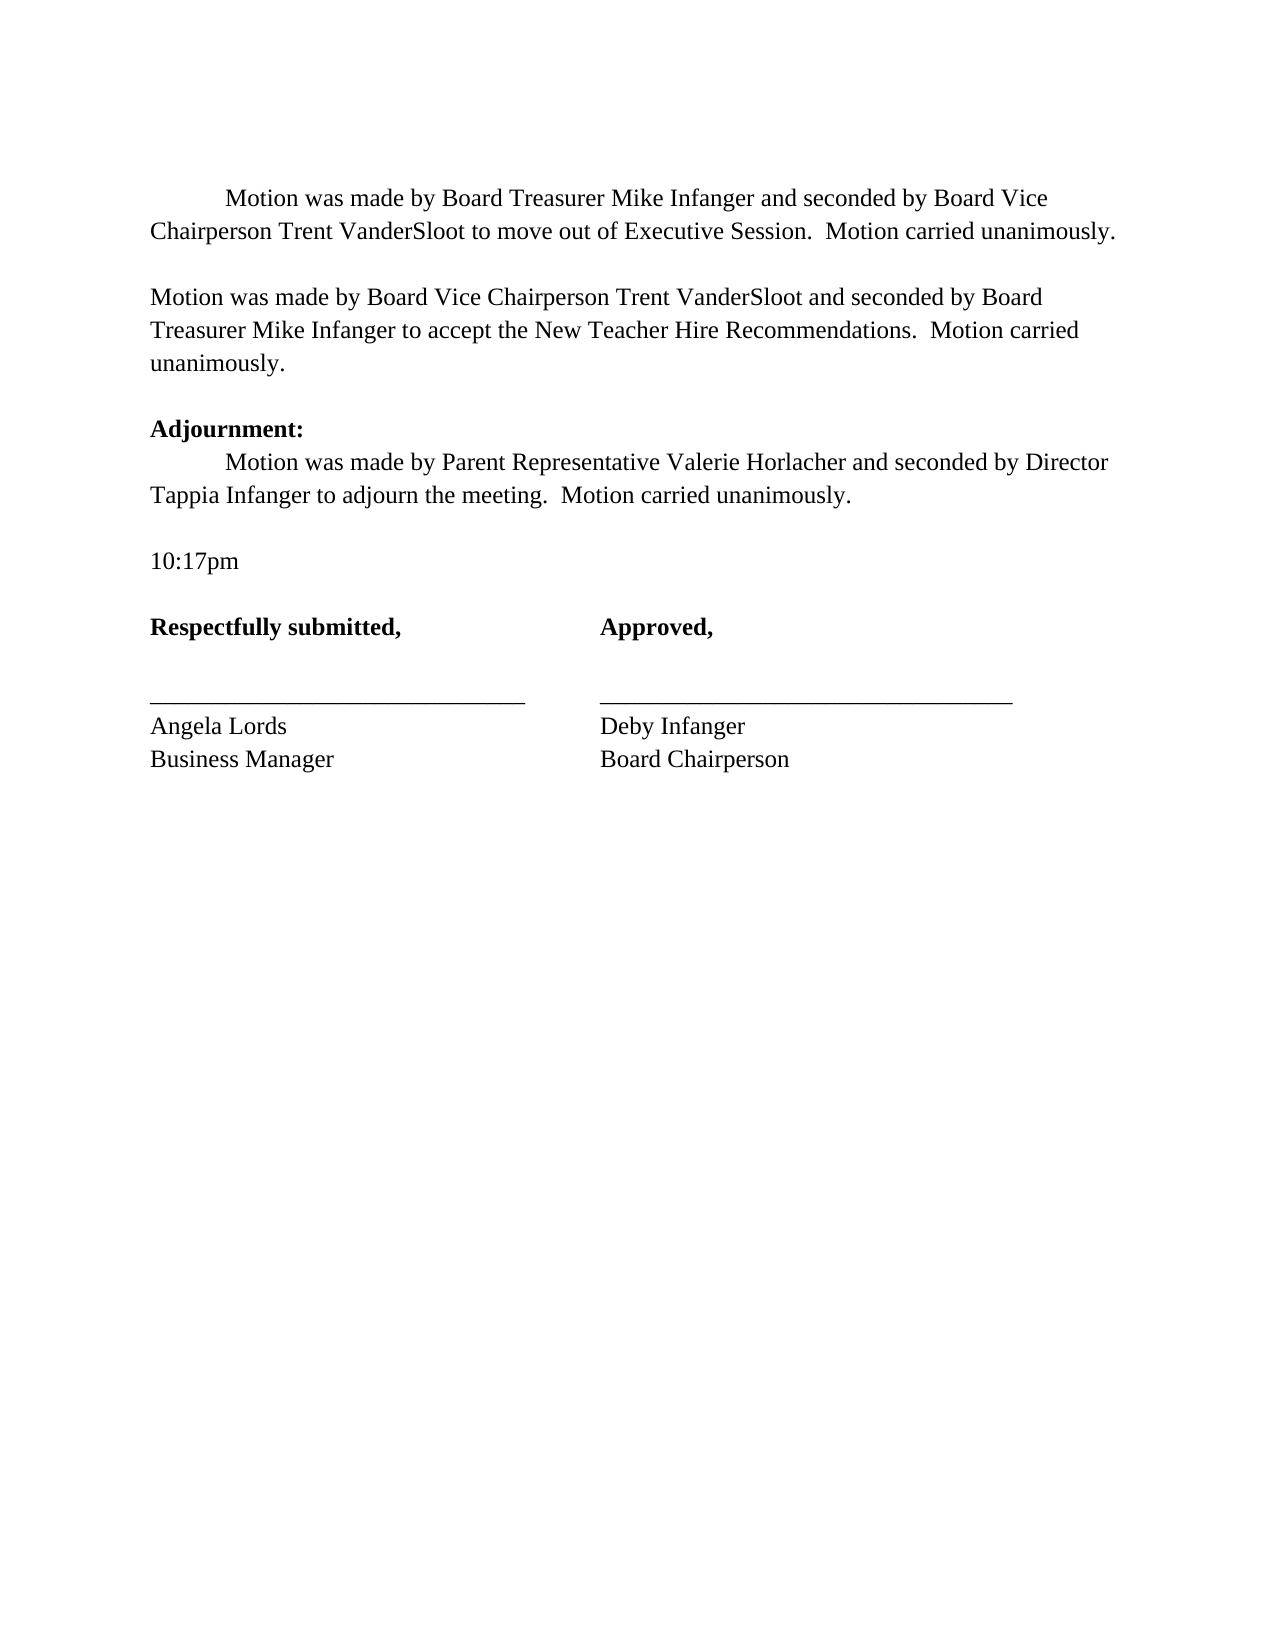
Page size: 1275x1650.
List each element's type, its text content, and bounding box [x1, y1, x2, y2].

text Adjournment: [150, 414, 1125, 443]
text Angela Lords Deby Infanger [150, 711, 1125, 740]
text Respectfully submitted, Approved, [150, 612, 1125, 641]
text ______________________________ _________________________________ [150, 678, 1125, 707]
text Business Manager Board Chairperson [150, 744, 1125, 773]
text Motion was made by Board Vice Chairperson Trent VanderSloot and seconded by Board Treasurer Mike Infanger to accept the New Teacher Hire Recommendations. Motion carried unanimously. [150, 282, 1125, 377]
text 10:17pm [150, 546, 1125, 575]
text Motion was made by Board Treasurer Mike Infanger and seconded by Board Vice Chairperson Trent VanderSloot to move out of Executive Session. Motion carried unanimously. [150, 183, 1125, 245]
text Motion was made by Parent Representative Valerie Horlacher and seconded by Director Tappia Infanger to adjourn the meeting. Motion carried unanimously. [150, 447, 1125, 509]
